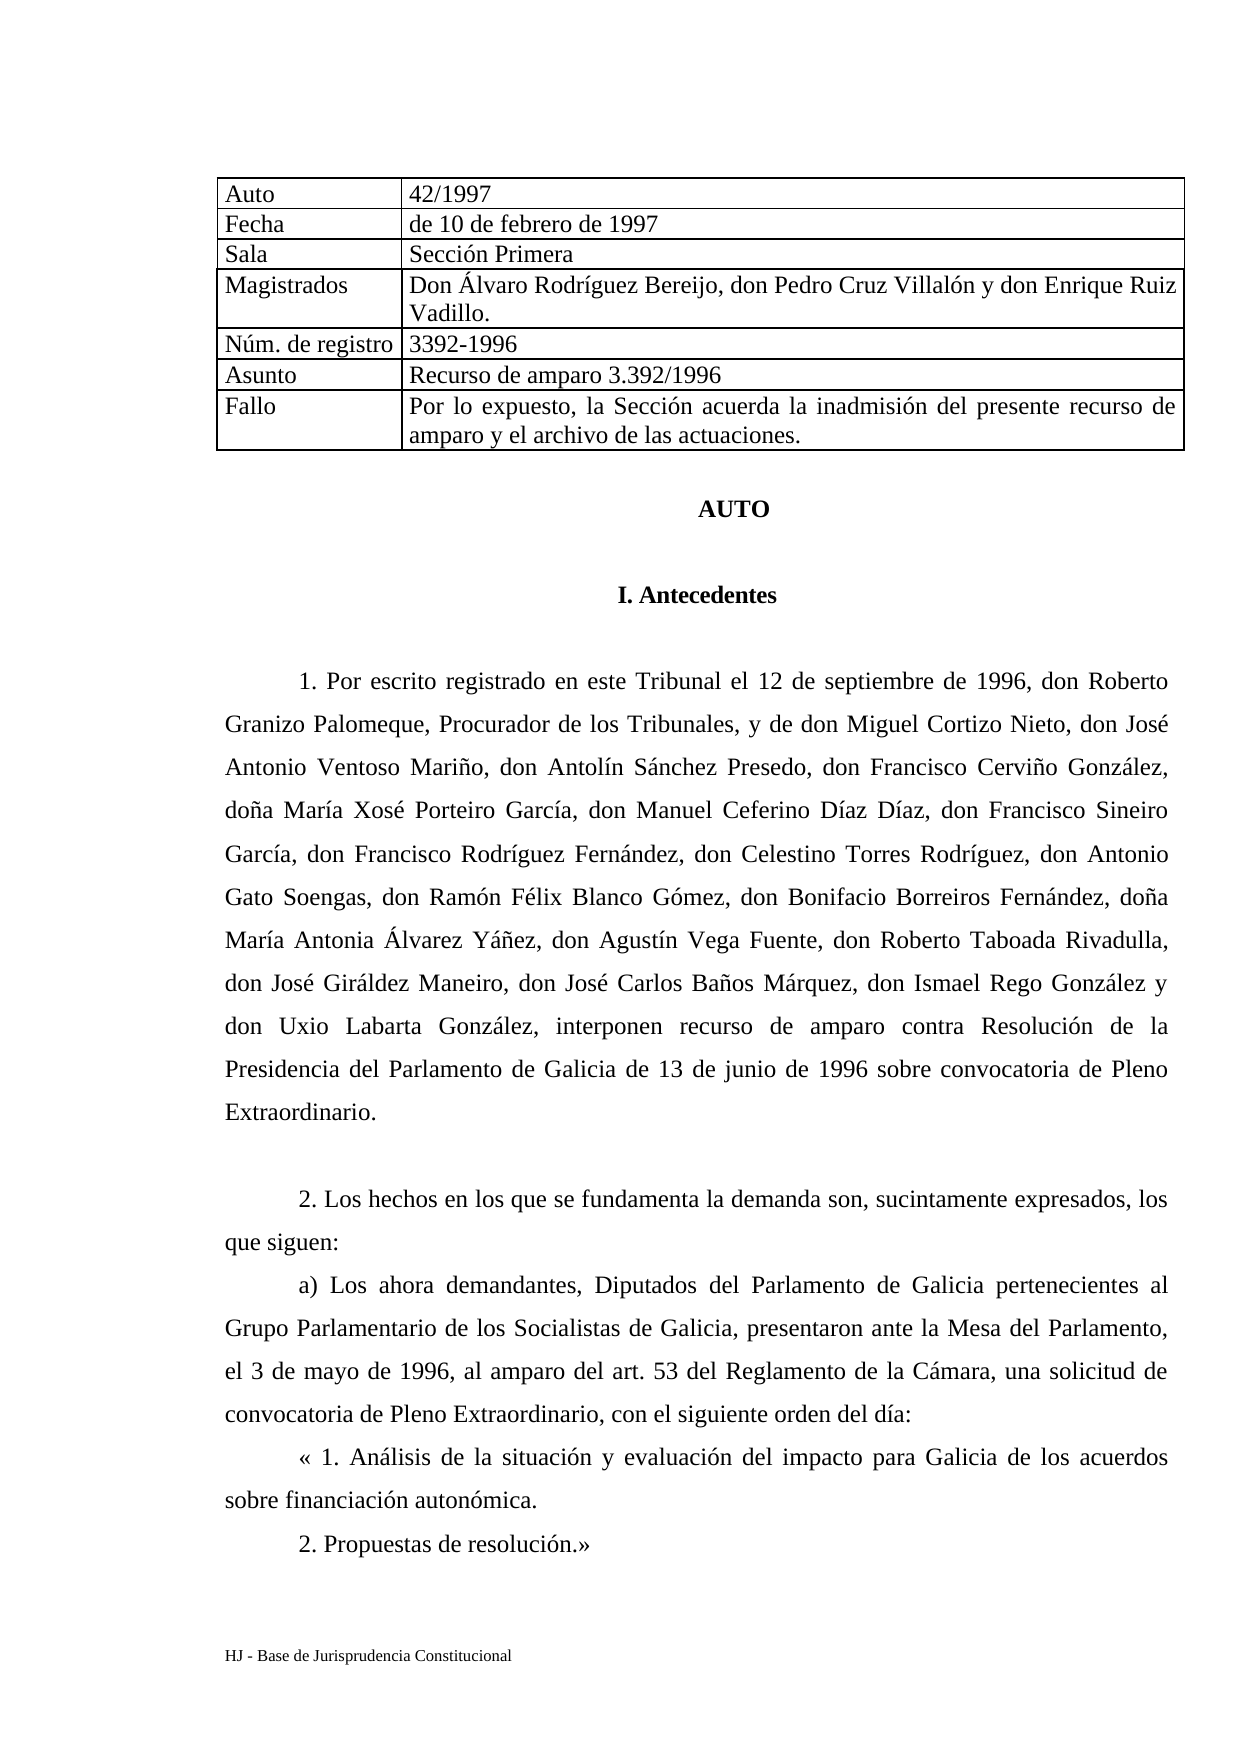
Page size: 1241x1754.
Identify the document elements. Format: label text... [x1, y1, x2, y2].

table_cell Asunto [218, 360, 401, 389]
table_cell Núm. de registro [218, 329, 401, 358]
table_header Auto [218, 179, 401, 207]
table_cell Don Álvaro Rodríguez Bereijo, don Pedro Cruz Villalón y don Enrique Ruiz Vadillo. [403, 270, 1183, 327]
table_cell Por lo expuesto, la Sección acuerda la inadmisión del presente recurso de amparo y el archivo de las actuaciones. [403, 391, 1183, 448]
table_header 42/1997 [402, 179, 1184, 207]
text AUTO [224, 494, 1169, 522]
text « 1. Análisis de la situación y evaluación del impacto para Galicia de los acuerdos sobre financiación autonómica. [224, 1442, 1169, 1514]
table_cell Fallo [218, 391, 401, 448]
text 2. Los hechos en los que se fundamenta la demanda son, sucintamente expresados, los que siguen: [224, 1184, 1169, 1256]
text I. Antecedentes [224, 580, 1169, 609]
table_cell Recurso de amparo 3.392/1996 [403, 360, 1183, 389]
text a) Los ahora demandantes, Diputados del Parlamento de Galicia pertenecientes al Grupo Parlamentario de los Socialistas de Galicia, presentaron ante la Mesa del Parlamento, el 3 de mayo de 1996, al amparo del art. 53 del Reglamento de la Cámara, una solicitud de convocatoria de Pleno Extraordinario, con el siguiente orden del día: [224, 1270, 1169, 1428]
text 2. Propuestas de resolución.» [224, 1529, 1169, 1557]
table_cell Sección Primera [402, 240, 1184, 268]
table_cell Magistrados [218, 270, 401, 327]
table_cell 3392-1996 [403, 329, 1183, 358]
table_cell Sala [218, 240, 401, 268]
text 1. Por escrito registrado en este Tribunal el 12 de septiembre de 1996, don Roberto Granizo Palomeque, Procurador de los Tribunales, y de don Miguel Cortizo Nieto, don José Antonio Ventoso Mariño, don Antolín Sánchez Presedo, don Francisco Cerviño González, doña María Xosé Porteiro García, don Manuel Ceferino Díaz Díaz, don Francisco Sineiro García, don Francisco Rodríguez Fernández, don Celestino Torres Rodríguez, don Antonio Gato Soengas, don Ramón Félix Blanco Gómez, don Bonifacio Borreiros Fernández, doña María Antonia Álvarez Yáñez, don Agustín Vega Fuente, don Roberto Taboada Rivadulla, don José Giráldez Maneiro, don José Carlos Baños Márquez, don Ismael Rego González y don Uxio Labarta González, interponen recurso de amparo contra Resolución de la Presidencia del Parlamento de Galicia de 13 de junio de 1996 sobre convocatoria de Pleno Extraordinario. [224, 666, 1169, 1126]
table_cell Fecha [218, 209, 401, 238]
table_cell de 10 de febrero de 1997 [402, 209, 1184, 238]
